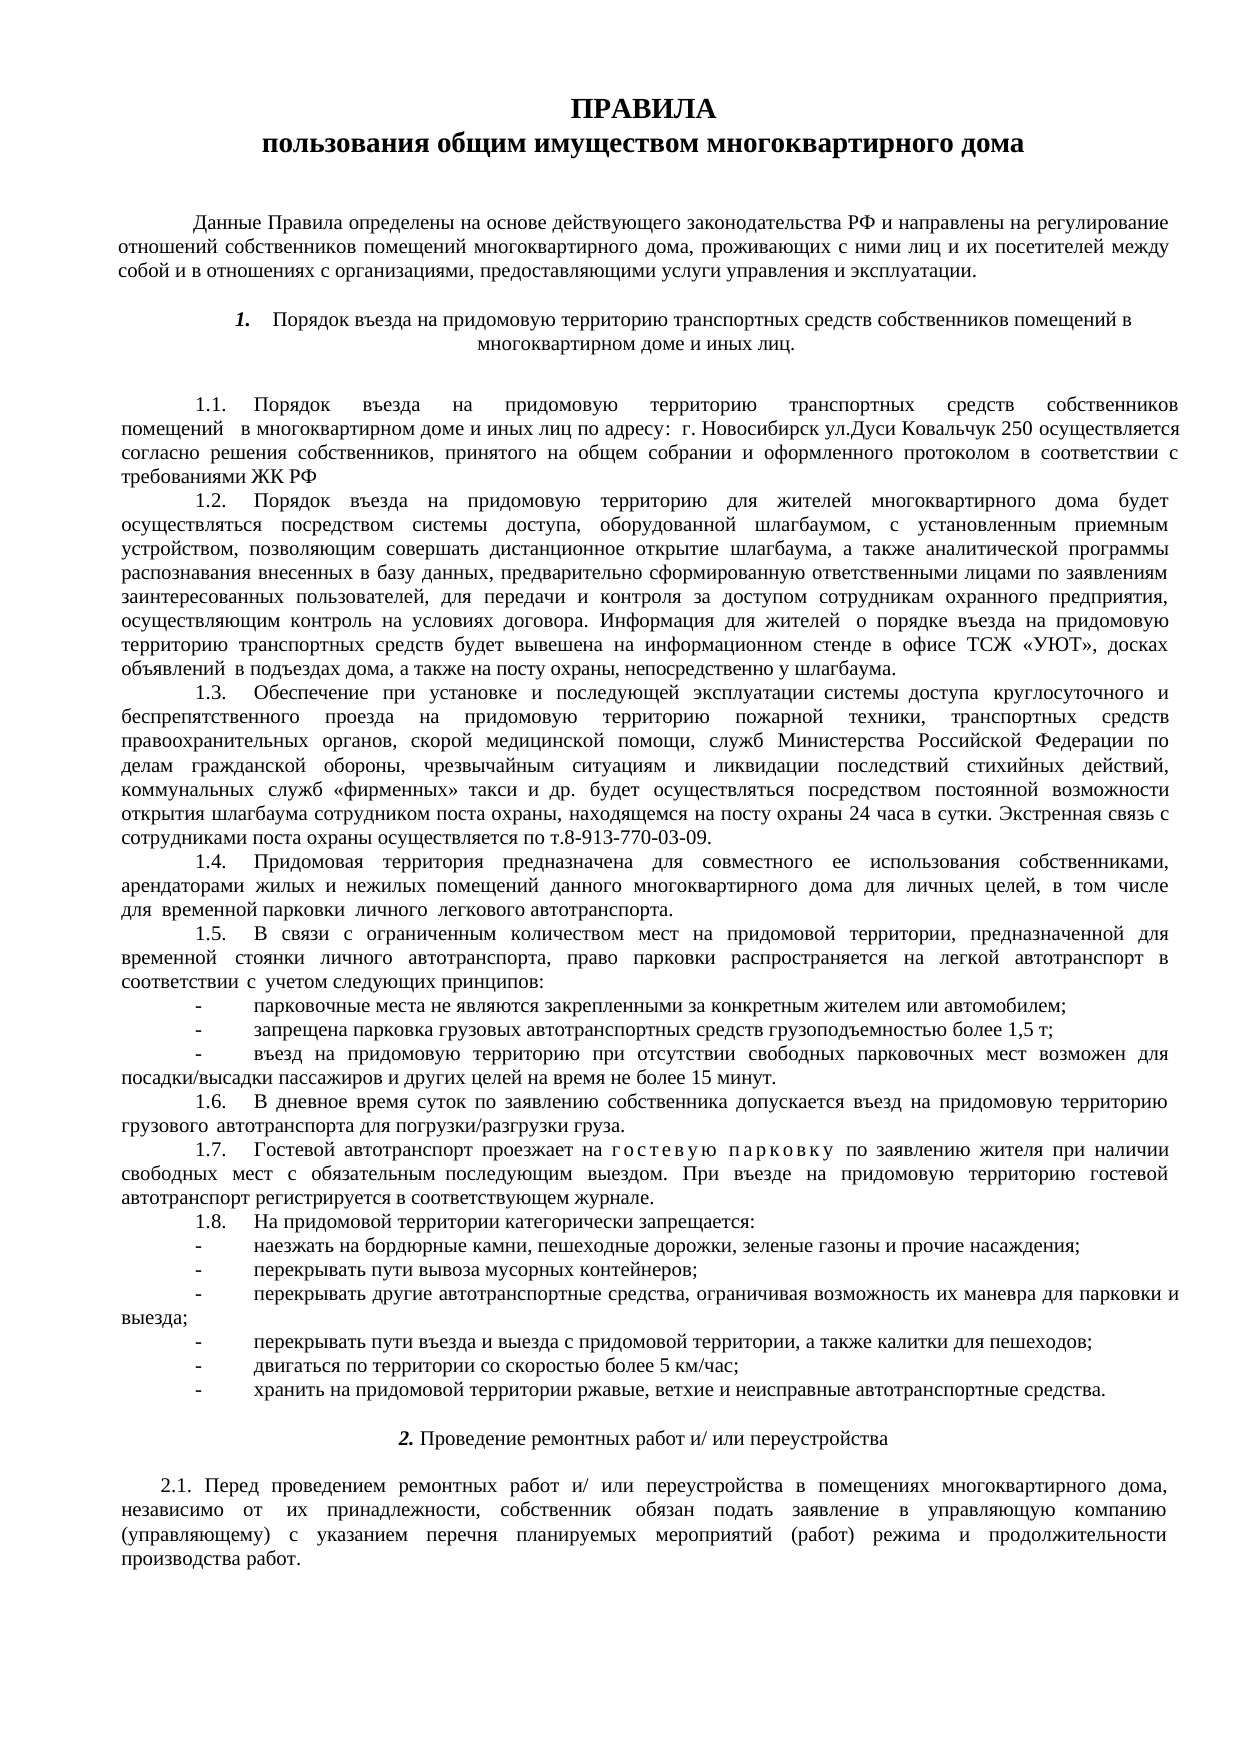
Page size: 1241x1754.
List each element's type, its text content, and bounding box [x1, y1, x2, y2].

text многоквартирном доме и иных лиц. [477, 331, 1180, 355]
list Придомовая территория предназначена для совместного ее использования собственниками, арендаторами жилых и нежилых помещений данного многоквартирного дома для личных целей, в том числе для временной парковки личного легкового автотранспорта. [121, 849, 1169, 921]
list перекрывать пути въезда и выезда с придомовой территории, а также калитки для пешеходов; [121, 1329, 1180, 1353]
list перекрывать другие автотранспортные средства, ограничивая возможность их маневра для парковки и выезда; [121, 1281, 1180, 1329]
list Перед проведением ремонтных работ и/ или переустройства в помещениях многоквартирного дома, независимо от их принадлежности, собственник обязан подать заявление в управляющую компанию (управляющему) с указанием перечня планируемых мероприятий (работ) режима и продолжительности производства работ. [121, 1473, 1167, 1569]
list въезд на придомовую территорию при отсутствии свободных парковочных мест возможен для посадки/высадки пассажиров и других целей на время не более 15 минут. [121, 1041, 1169, 1089]
list запрещена парковка грузовых автотранспортных средств грузоподъемностью более 1,5 т; [121, 1017, 1180, 1041]
list перекрывать пути вывоза мусорных контейнеров; [121, 1257, 1180, 1281]
list наезжать на бордюрные камни, пешеходные дорожки, зеленые газоны и прочие насаждения; [121, 1233, 1180, 1257]
list двигаться по территории со скоростью более 5 км/час; [121, 1353, 1180, 1377]
list хранить на придомовой территории ржавые, ветхие и неисправные автотранспортные средства. [121, 1377, 1180, 1401]
list Гостевой автотранспорт проезжает на гостевую парковку по заявлению жителя при наличии свободных мест с обязательным последующим выездом. При въезде на придомовую территорию гостевой автотранспорт регистрируется в соответствующем журнале. [121, 1137, 1169, 1209]
text Данные Правила определены на основе действующего законодательства РФ и направлены на регулирование отношений собственников помещений многоквартирного дома, проживающих с ними лиц и их посетителей между собой и в отношениях с организациями, предоставляющими услуги управления и эксплуатации. [118, 210, 1169, 282]
list В связи с ограниченным количеством мест на придомовой территории, предназначенной для временной стоянки личного автотранспорта, право парковки распространяется на легкой автотранспорт в соответствии с учетом следующих принципов: [121, 921, 1169, 993]
subtitle Проведение ремонтных работ и/ или переустройства [398, 1426, 1180, 1450]
list На придомовой территории категорически запрещается: [121, 1209, 1180, 1233]
list парковочные места не являются закрепленными за конкретным жителем или автомобилем; [121, 993, 1180, 1017]
list В дневное время суток по заявлению собственника допускается въезд на придомовую территорию грузового автотранспорта для погрузки/разгрузки груза. [121, 1089, 1168, 1137]
list Порядок въезда на придомовую территорию для жителей многоквартирного дома будет осуществляться посредством системы доступа, оборудованной шлагбаумом, с установленным приемным устройством, позволяющим совершать дистанционное открытие шлагбаума, а также аналитической программы распознавания внесенных в базу данных, предварительно сформированную ответственными лицами по заявлениям заинтересованных пользователей, для передачи и контроля за доступом сотрудникам охранного предприятия, осуществляющим контроль на условиях договора. Информация для жителей о порядке въезда на придомовую территорию транспортных средств будет вывешена на информационном стенде в офисе ТСЖ «УЮТ», досках объявлений в подъездах дома, а также на посту охраны, непосредственно у шлагбаума. [121, 488, 1169, 680]
text пользования общим имуществом многоквартирного дома [106, 125, 1180, 159]
subtitle Порядок въезда на придомовую территорию транспортных средств собственников помещений в [187, 307, 1180, 331]
subtitle ПРАВИЛА [260, 92, 1027, 125]
list Порядок въезда на придомовую территорию транспортных средств собственников помещений в многоквартирном доме и иных лиц по адресу: г. Новосибирск ул.Дуси Ковальчук 250 осуществляется согласно решения собственников, принятого на общем собрании и оформленного протоколом в соответствии с требованиями ЖК РФ [121, 392, 1180, 488]
list Обеспечение при установке и последующей эксплуатации системы доступа круглосуточного и беспрепятственного проезда на придомовую территорию пожарной техники, транспортных средств правоохранительных органов, скорой медицинской помощи, служб Министерства Российской Федерации по делам гражданской обороны, чрезвычайным ситуациям и ликвидации последствий стихийных действий, коммунальных служб «фирменных» такси и др. будет осуществляться посредством постоянной возможности открытия шлагбаума сотрудником поста охраны, находящемся на посту охраны 24 часа в сутки. Экстренная связь с сотрудниками поста охраны осуществляется по т.8-913-770-03-09. [121, 680, 1169, 849]
